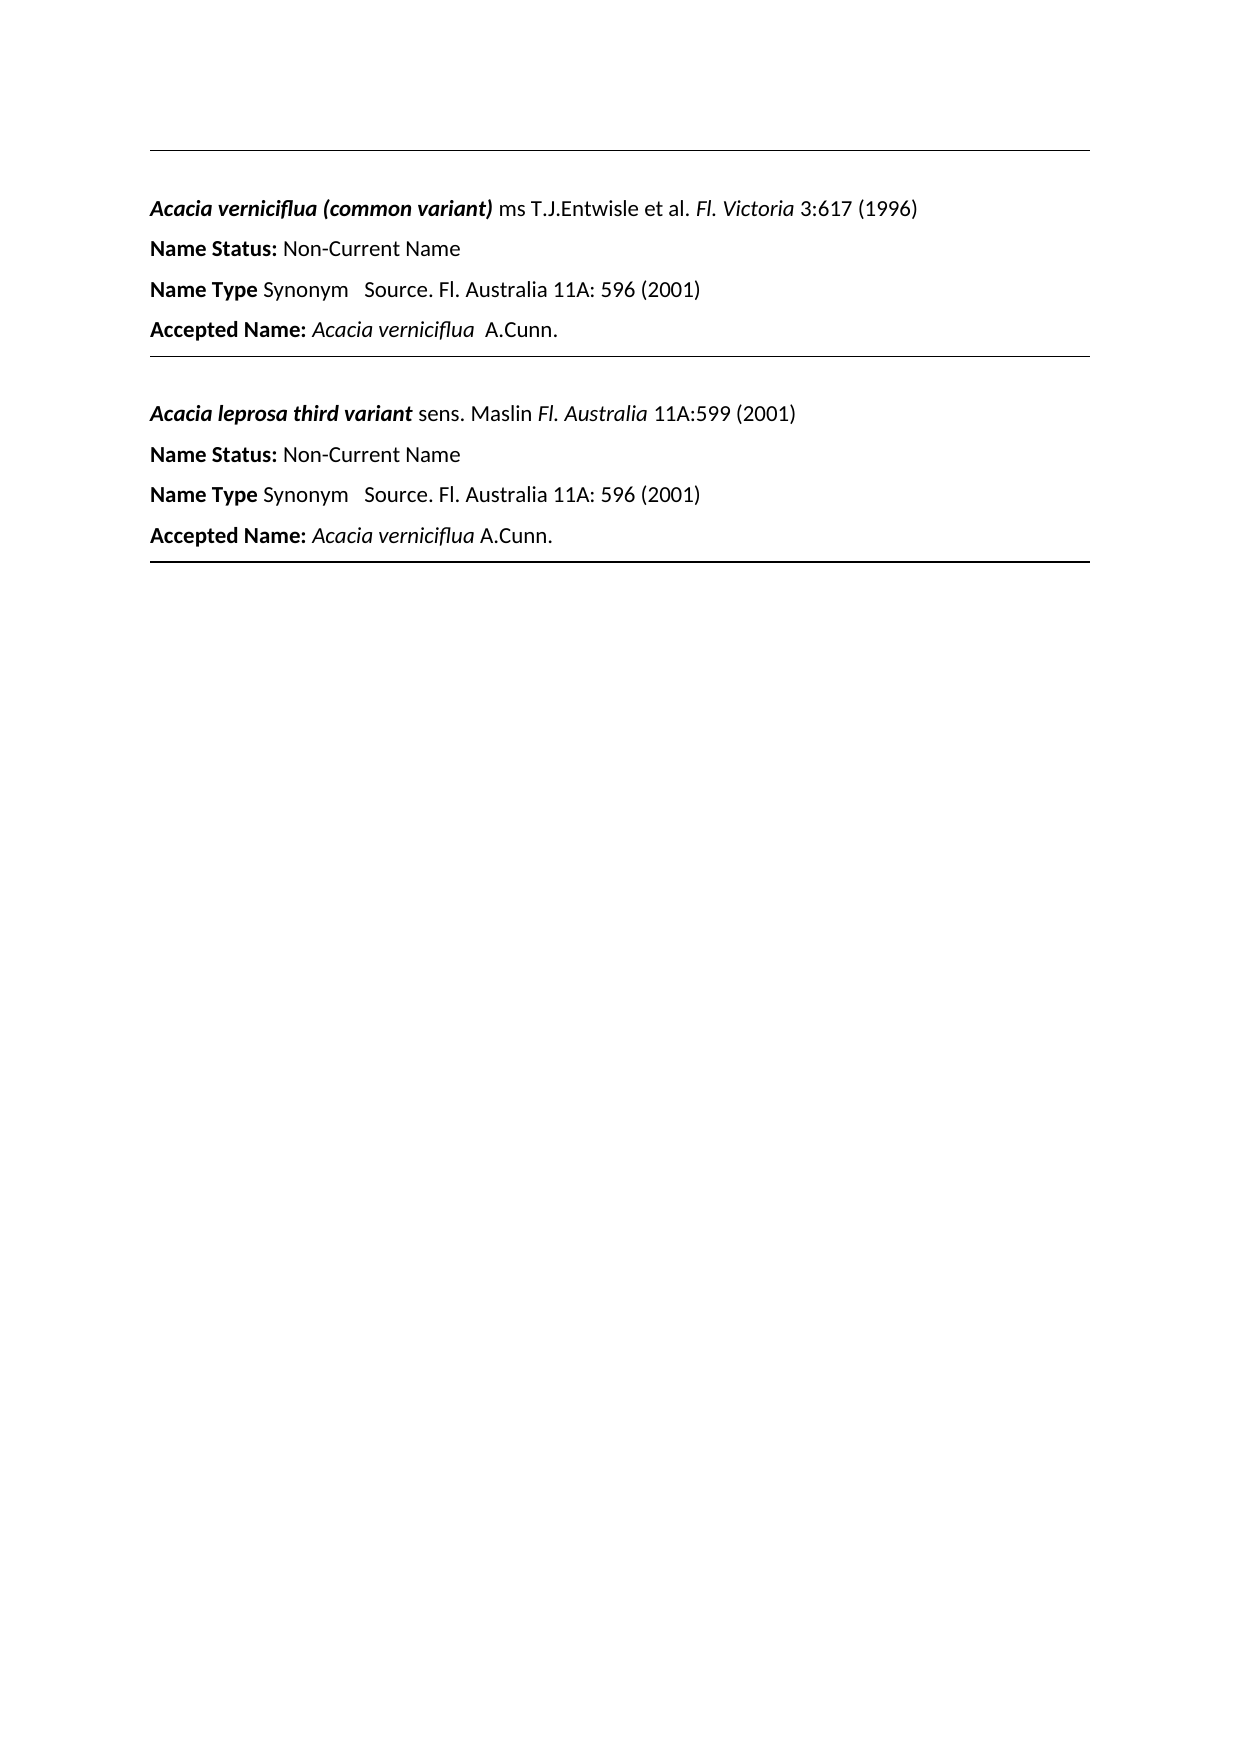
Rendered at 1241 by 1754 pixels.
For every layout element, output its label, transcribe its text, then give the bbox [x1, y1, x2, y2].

text Accepted Name: Acacia verniciflua A.Cunn. [150, 521, 1090, 549]
text Name Type Synonym Source. Fl. Australia 11A: 596 (2001) [150, 480, 1090, 508]
text Name Status: Non-Current Name [150, 440, 1090, 468]
text Acacia verniciflua (common variant) ms T.J.Entwisle et al. Fl. Victoria 3:617 (1996) [150, 194, 1090, 222]
text Accepted Name: Acacia verniciflua A.Cunn. [150, 315, 1090, 343]
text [150, 275, 1090, 303]
text Acacia leprosa third variant sens. Maslin Fl. Australia 11A:599 (2001) [150, 399, 1090, 427]
text Name Status: Non-Current Name [150, 234, 1090, 262]
